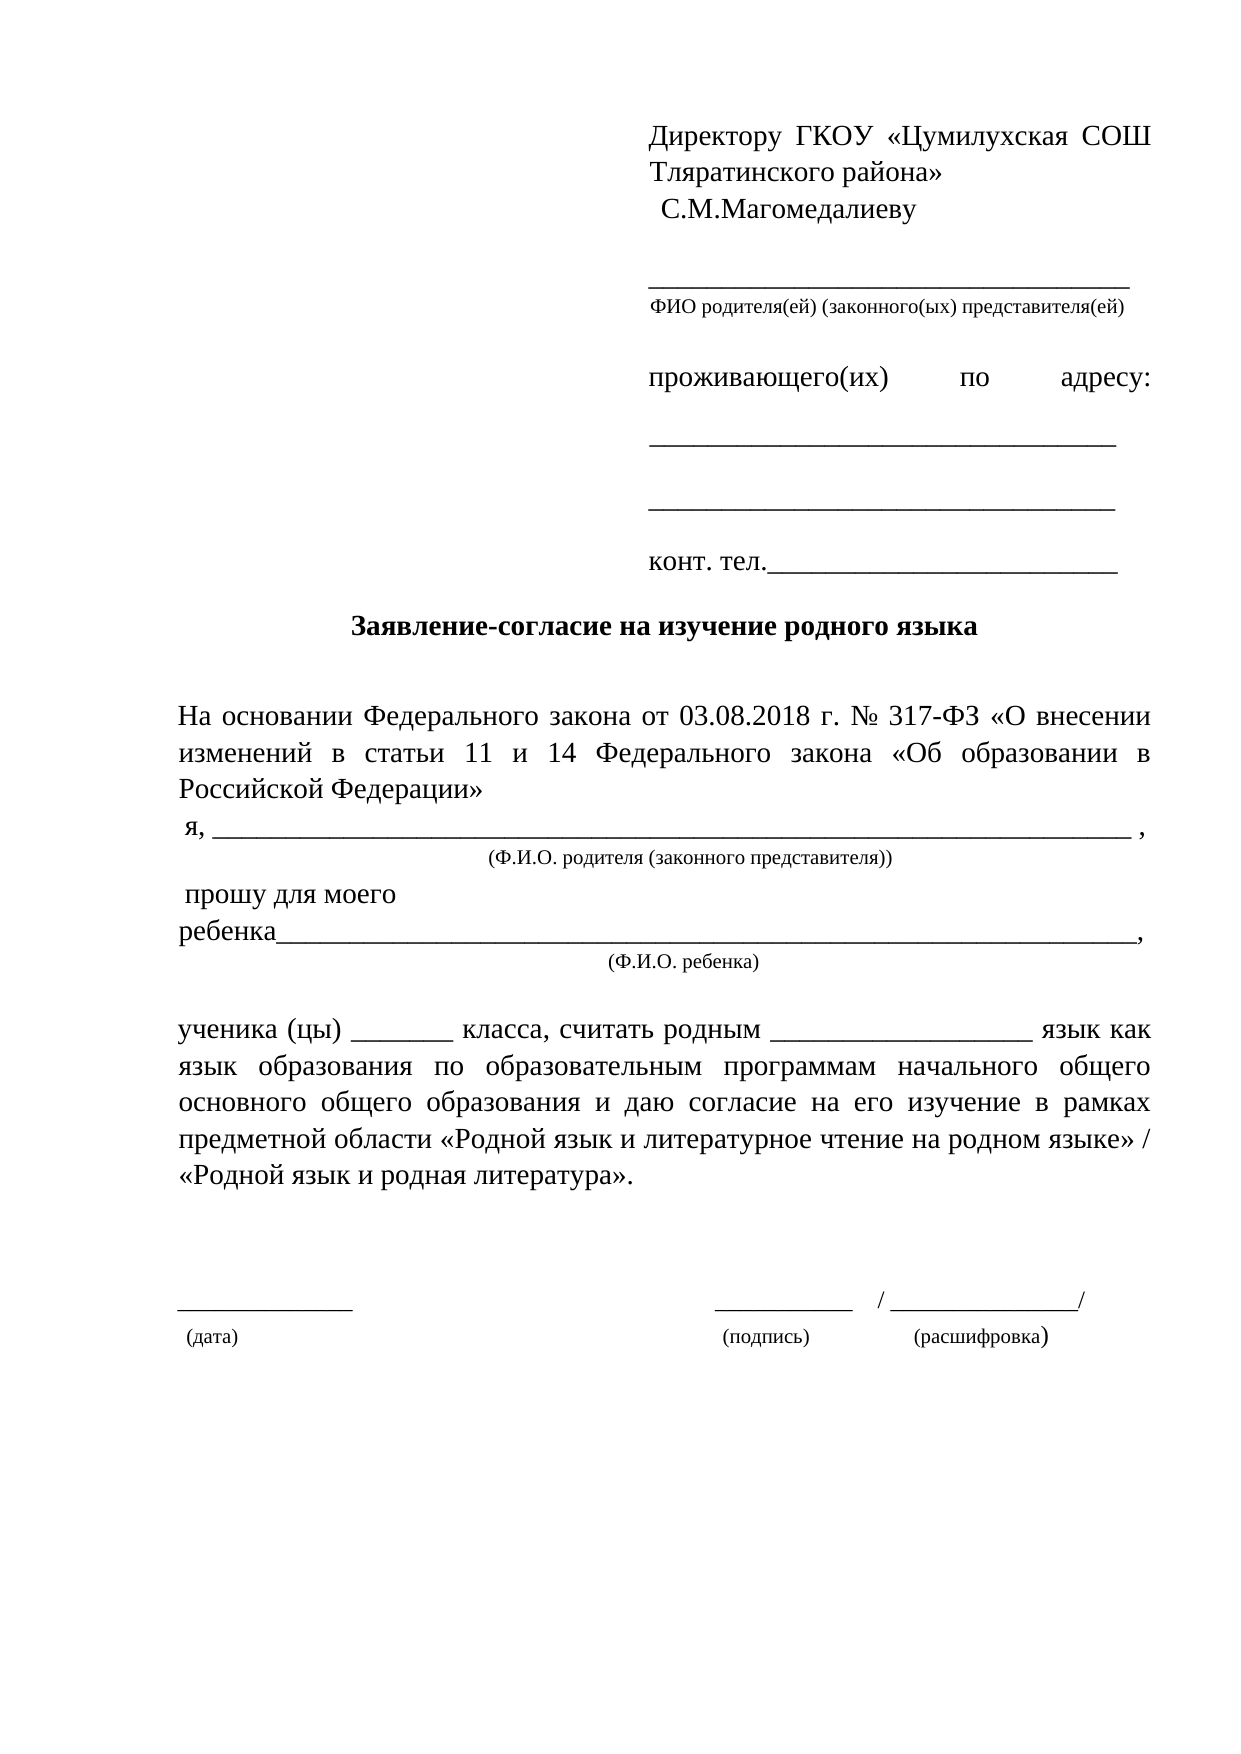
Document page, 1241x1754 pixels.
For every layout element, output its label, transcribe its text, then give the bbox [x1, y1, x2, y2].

text проживающего(их) по адресу: ________________________________ [648, 359, 1152, 450]
text С.М.Магомедалиеву [258, 191, 1152, 225]
text прошу для моего ребенка___________________________________________________________, [177, 876, 1152, 946]
text (Ф.И.О. ребенка) [176, 949, 1152, 973]
text ФИО родителя(ей) (законного(ых) представителя(ей) [650, 294, 1152, 318]
text (дата) (подпись) (расшифровка) [176, 1321, 1152, 1349]
text ________________________________ [648, 480, 1152, 513]
text На основании Федерального закона от 03.08.2018 г. № 317-ФЗ «О внесении изменений в статьи 11 и 14 Федерального закона «Об образовании в Российской Федерации» [177, 698, 1152, 805]
text _________________________________ [648, 258, 1152, 291]
text (Ф.И.О. родителя (законного представителя)) [176, 844, 1152, 869]
text Директору ГКОУ «Цумилухская СОШ Тляратинского района» [648, 118, 1152, 188]
text Заявление-согласие на изучение родного языка [177, 608, 1151, 641]
text я, _______________________________________________________________ , [177, 808, 1152, 841]
text ______________ ___________ / _______________/ [177, 1285, 1152, 1314]
text ученика (цы) _______ класса, считать родным __________________ язык как язык образования по образовательным программам начального общего основного общего образования и даю согласие на его изучение в рамках предметной области «Родной язык и литературное чтение на родном языке» / «Родной язык и родная литература». [177, 1011, 1152, 1191]
text конт. тел.________________________ [648, 543, 1152, 577]
